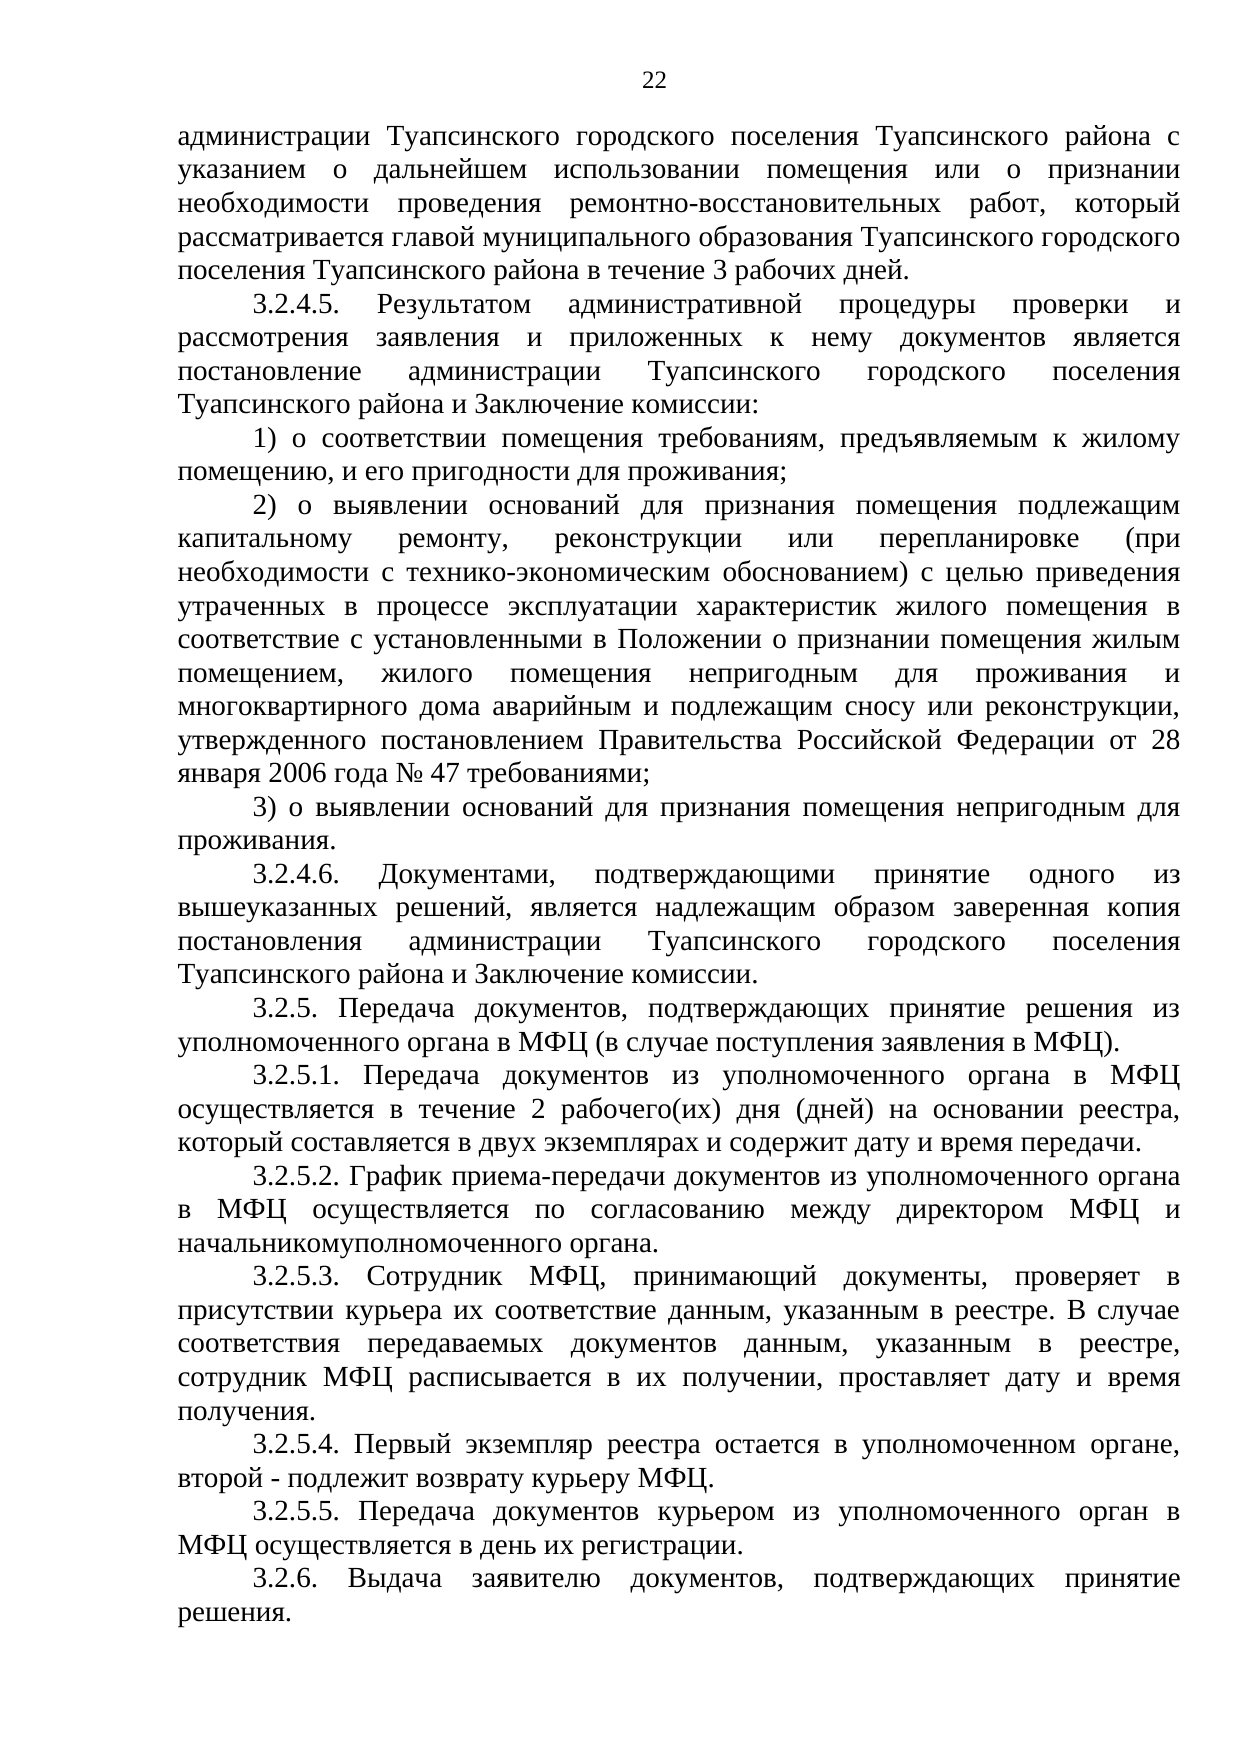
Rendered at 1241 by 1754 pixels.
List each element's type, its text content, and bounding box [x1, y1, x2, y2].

text 3) о выявлении оснований для признания помещения непригодным для проживания. [177, 789, 1181, 856]
text 3.2.5. Передача документов, подтверждающих принятие решения из уполномоченного органа в МФЦ (в случае поступления заявления в МФЦ). [177, 990, 1181, 1057]
text 3.2.5.1. Передача документов из уполномоченного органа в МФЦ осуществляется в течение 2 рабочего(их) дня (дней) на основании реестра, который составляется в двух экземплярах и содержит дату и время передачи. [177, 1057, 1181, 1158]
text 1) о соответствии помещения требованиям, предъявляемым к жилому помещению, и его пригодности для проживания; [177, 420, 1181, 487]
text 3.2.6. Выдача заявителю документов, подтверждающих принятие решения. [177, 1560, 1181, 1627]
text 3.2.5.2. График приема-передачи документов из уполномоченного органа в МФЦ осуществляется по согласованию между директором МФЦ и начальникомуполномоченного органа. [177, 1158, 1181, 1258]
text 3.2.4.5. Результатом административной процедуры проверки и рассмотрения заявления и приложенных к нему документов является постановление администрации Туапсинского городского поселения Туапсинского района и Заключение комиссии: [177, 286, 1181, 420]
text 3.2.5.3. Сотрудник МФЦ, принимающий документы, проверяет в присутствии курьера их соответствие данным, указанным в реестре. В случае соответствия передаваемых документов данным, указанным в реестре, сотрудник МФЦ расписывается в их получении, проставляет дату и время получения. [177, 1258, 1181, 1426]
text 3.2.4.6. Документами, подтверждающими принятие одного из вышеуказанных решений, является надлежащим образом заверенная копия постановления администрации Туапсинского городского поселения Туапсинского района и Заключение комиссии. [177, 856, 1181, 990]
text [177, 118, 1181, 286]
text 3.2.5.4. Первый экземпляр реестра остается в уполномоченном органе, второй - подлежит возврату курьеру МФЦ. [177, 1426, 1181, 1493]
text 3.2.5.5. Передача документов курьером из уполномоченного орган в МФЦ осуществляется в день их регистрации. [177, 1493, 1181, 1560]
text 2) о выявлении оснований для признания помещения подлежащим капитальному ремонту, реконструкции или перепланировке (при необходимости с технико-экономическим обоснованием) с целью приведения утраченных в процессе эксплуатации характеристик жилого помещения в соответствие с установленными в Положении о признании помещения жилым помещением, жилого помещения непригодным для проживания и многоквартирного дома аварийным и подлежащим сносу или реконструкции, утвержденного постановлением Правительства Российской Федерации от 28 января 2006 года № 47 требованиями; [177, 487, 1181, 789]
